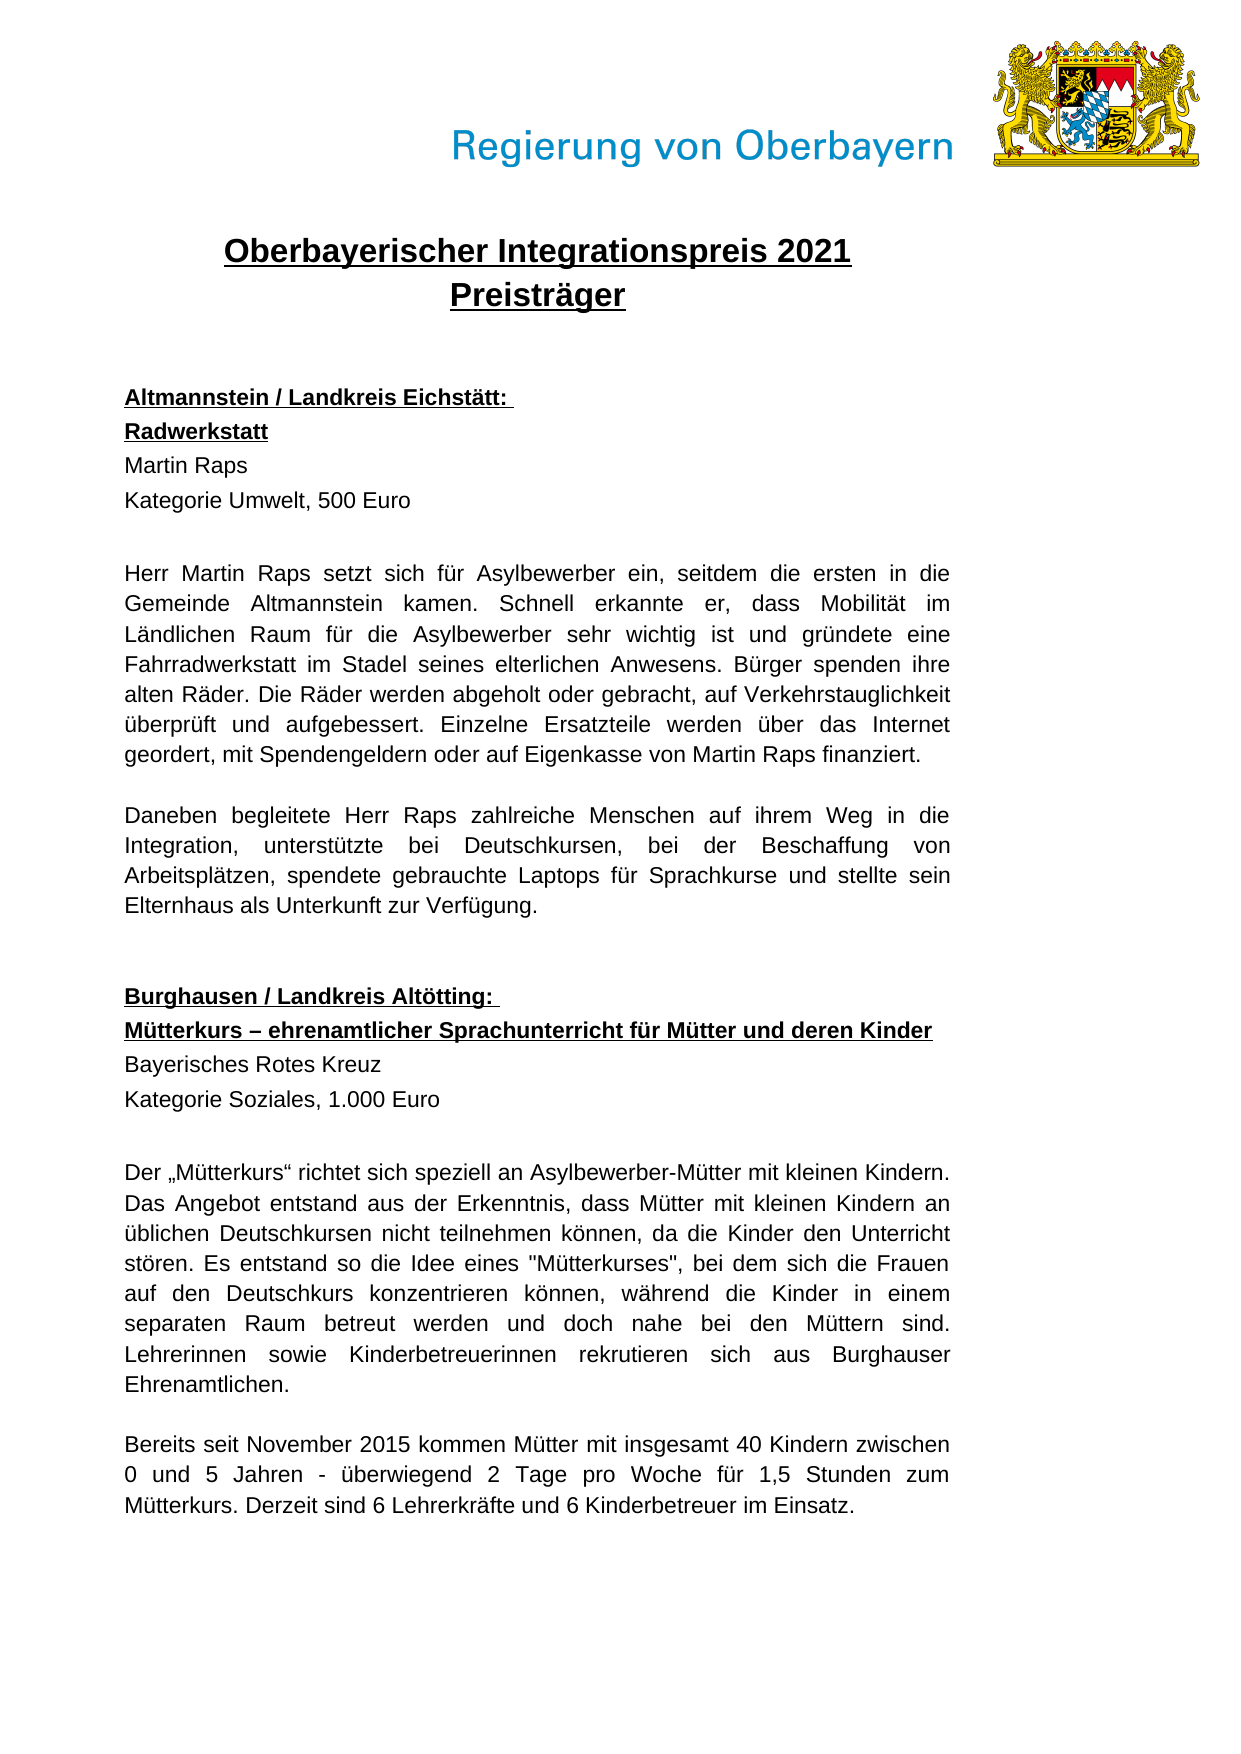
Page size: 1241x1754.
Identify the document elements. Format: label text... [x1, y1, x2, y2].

text Bayerisches Rotes Kreuz [124, 1051, 951, 1078]
picture [0, 0, 1241, 207]
text Mütterkurs – ehrenamtlicher Sprachunterricht für Mütter und deren Kinder [124, 1017, 951, 1044]
text Daneben begleitete Herr Raps zahlreiche Menschen auf ihrem Weg in die Integration, unterstützte bei Deutschkursen, bei der Beschaffung von Arbeitsplätzen, spendete gebrauchte Laptops für Sprachkurse und stellte sein Elternhaus als Unterkunft zur Verfügung. [124, 802, 951, 919]
text Herr Martin Raps setzt sich für Asylbewerber ein, seitdem die ersten in die Gemeinde Altmannstein kamen. Schnell erkannte er, dass Mobilität im Ländlichen Raum für die Asylbewerber sehr wichtig ist und gründete eine Fahrradwerkstatt im Stadel seines elterlichen Anwesens. Bürger spenden ihre alten Räder. Die Räder werden abgeholt oder gebracht, auf Verkehrstauglichkeit überprüft und aufgebessert. Einzelne Ersatzteile werden über das Internet geordert, mit Spendengeldern oder auf Eigenkasse von Martin Raps finanziert. [124, 560, 951, 768]
text Altmannstein / Landkreis Eichstätt: [124, 384, 951, 410]
text Bereits seit November 2015 kommen Mütter mit insgesamt 40 Kindern zwischen 0 und 5 Jahren - überwiegend 2 Tage pro Woche für 1,5 Stunden zum Mütterkurs. Derzeit sind 6 Lehrerkräfte und 6 Kinderbetreuer im Einsatz. [124, 1431, 951, 1518]
text Preisträger [124, 276, 951, 314]
text Kategorie Umwelt, 500 Euro [124, 487, 951, 513]
text Oberbayerischer Integrationspreis 2021 [124, 231, 951, 270]
text Martin Raps [124, 452, 951, 479]
text Kategorie Soziales, 1.000 Euro [124, 1086, 951, 1112]
text Radwerkstatt [124, 418, 951, 444]
text Der „Mütterkurs“ richtet sich speziell an Asylbewerber-Mütter mit kleinen Kindern. Das Angebot entstand aus der Erkenntnis, dass Mütter mit kleinen Kindern an üblichen Deutschkursen nicht teilnehmen können, da die Kinder den Unterricht stören. Es entstand so die Idee eines "Mütterkurses", bei dem sich die Frauen auf den Deutschkurs konzentrieren können, während die Kinder in einem separaten Raum betreut werden und doch nahe bei den Müttern sind. Lehrerinnen sowie Kinderbetreuerinnen rekrutieren sich aus Burghauser Ehrenamtlichen. [124, 1159, 951, 1397]
text Burghausen / Landkreis Altötting: [124, 983, 951, 1009]
